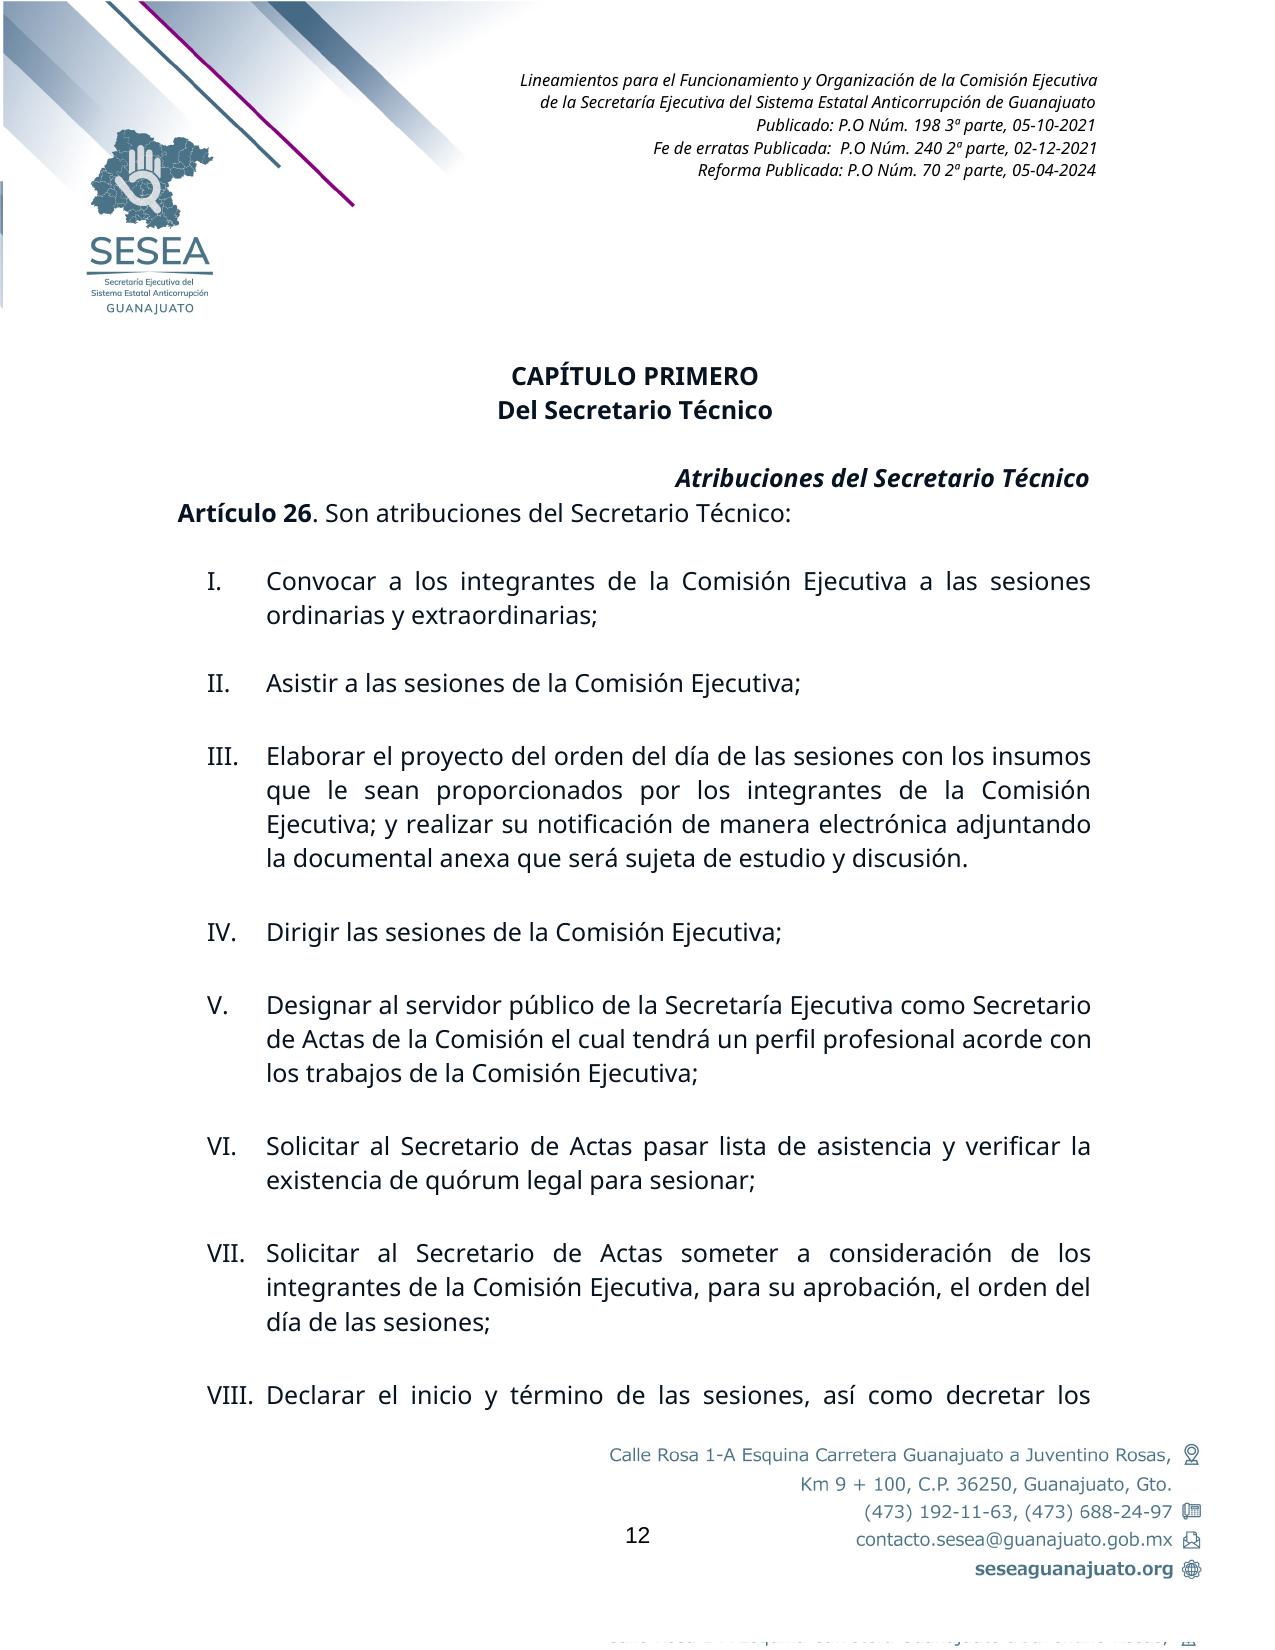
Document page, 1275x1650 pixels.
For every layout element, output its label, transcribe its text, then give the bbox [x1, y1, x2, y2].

list Dirigir las sesiones de la Comisión Ejecutiva; [207, 914, 1093, 948]
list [207, 1377, 1093, 1411]
list Asistir a las sesiones de la Comisión Ejecutiva; [207, 666, 1093, 699]
list Solicitar al Secretario de Actas pasar lista de asistencia y verificar la existencia de quórum legal para sesionar; [207, 1129, 1093, 1197]
list Convocar a los integrantes de la Comisión Ejecutiva a las sesiones ordinarias y extraordinarias; [207, 563, 1093, 631]
list Elaborar el proyecto del orden del día de las sesiones con los insumos que le sean proporcionados por los integrantes de la Comisión Ejecutiva; y realizar su notificación de manera electrónica adjuntando la documental anexa que será sujeta de estudio y discusión. [207, 739, 1093, 875]
list Designar al servidor público de la Secretaría Ejecutiva como Secretario de Actas de la Comisión el cual tendrá un perfil profesional acorde con los trabajos de la Comisión Ejecutiva; [207, 987, 1093, 1089]
text CAPÍTULO PRIMERO [177, 359, 1093, 393]
text Del Secretario Técnico [177, 393, 1093, 427]
picture [0, 1, 1272, 1650]
list Solicitar al Secretario de Actas someter a consideración de los integrantes de la Comisión Ejecutiva, para su aprobación, el orden del día de las sesiones; [207, 1236, 1093, 1338]
text Atribuciones del Secretario Técnico [177, 461, 1093, 495]
text Artículo 26. Son atribuciones del Secretario Técnico: [177, 495, 1093, 529]
